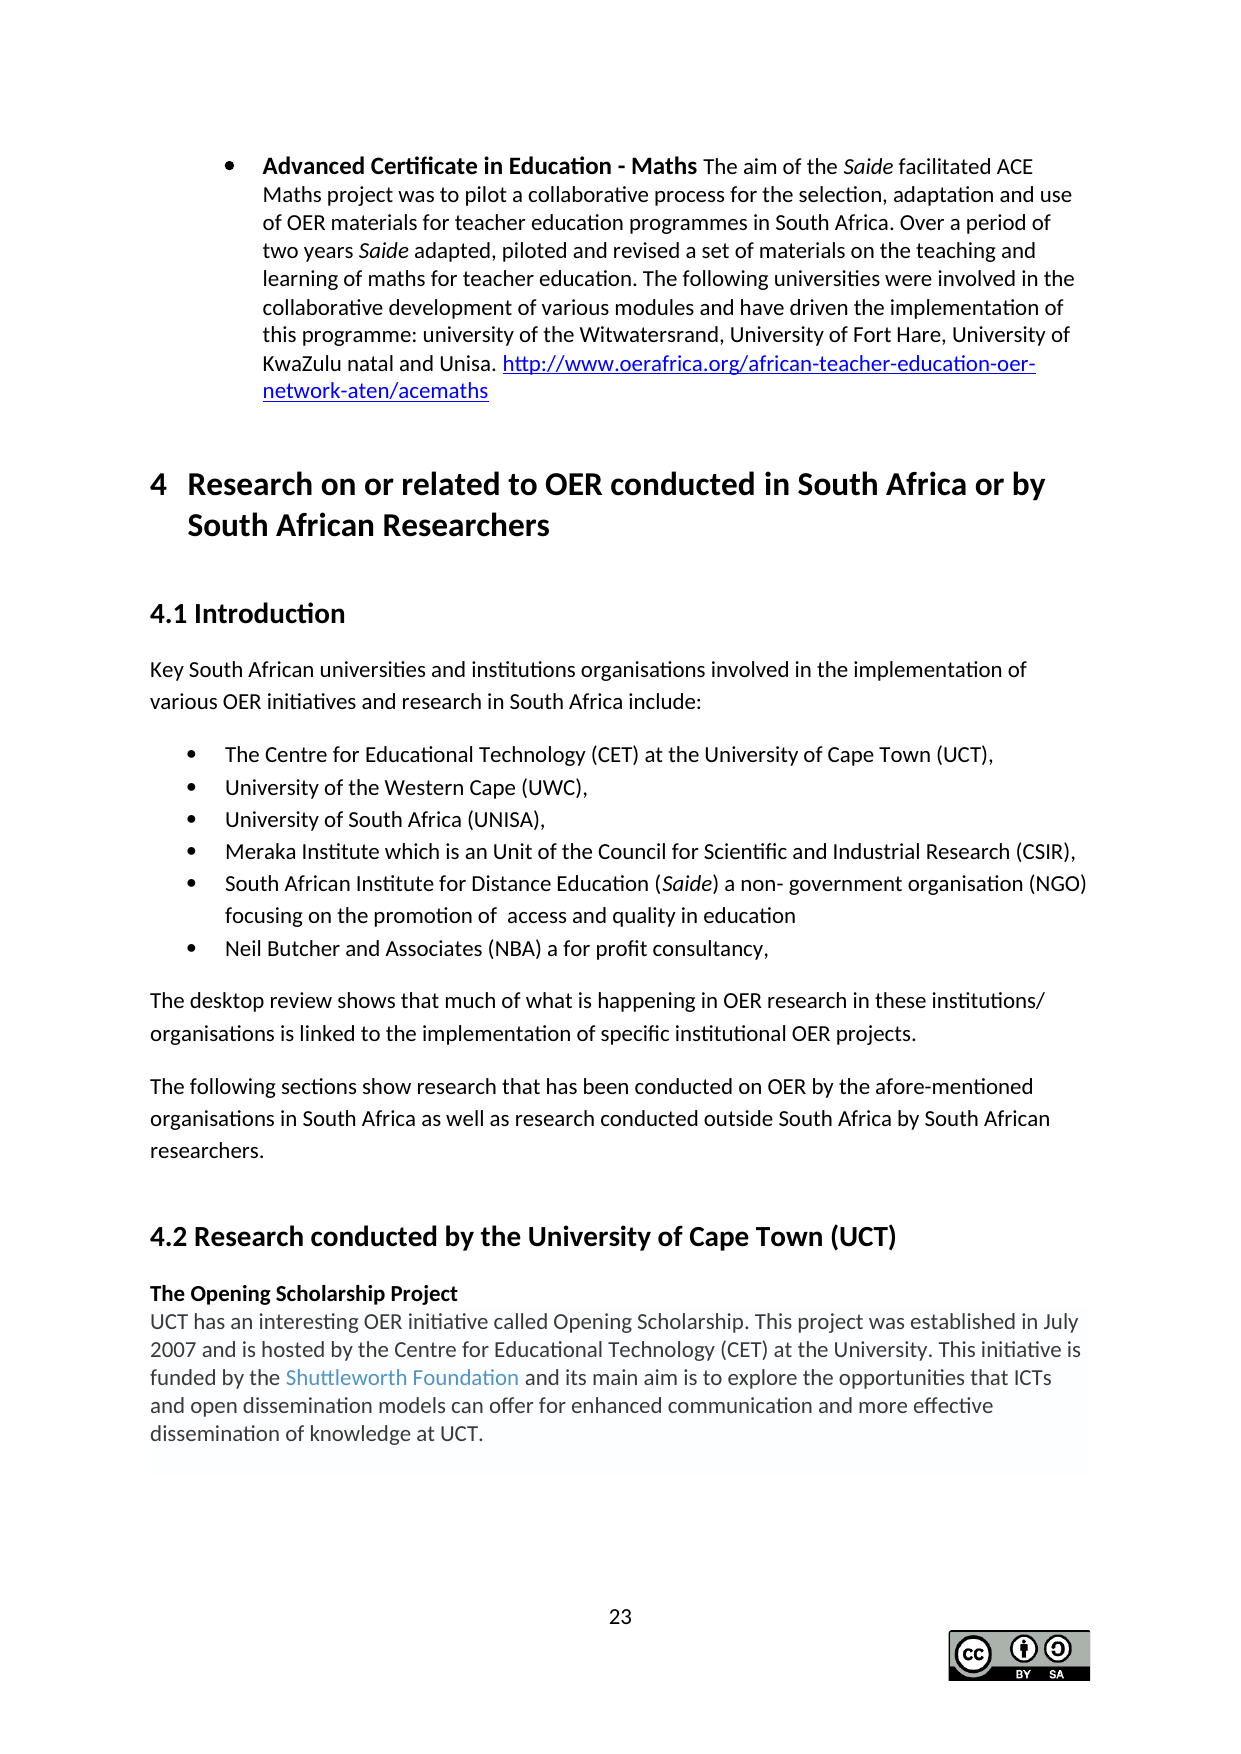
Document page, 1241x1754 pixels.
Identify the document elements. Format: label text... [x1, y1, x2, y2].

list University of South Africa (UNISA), [187, 805, 1090, 833]
list Meraka Institute which is an Unit of the Council for Scientific and Industrial Research (CSIR), [187, 837, 1090, 865]
subtitle Introduction [150, 595, 1090, 630]
subtitle Research conducted by the University of Cape Town (UCT) [150, 1218, 1090, 1254]
list Advanced Certificate in Education - Maths The aim of the Saide facilitated ACE Maths project was to pilot a collaborative process for the selection, adaptation and use of OER materials for teacher education programmes in South Africa. Over a period of two years Saide adapted, piloted and revised a set of materials on the teaching and learning of maths for teacher education. The following universities were involved in the collaborative development of various modules and have driven the implementation of this programme: university of the Witwatersrand, University of Fort Hare, University of KwaZulu natal and Unisa. http://www.oerafrica.org/african-teacher-education-oer-network-aten/acemaths [225, 150, 1090, 405]
text The desktop review shows that much of what is happening in OER research in these institutions/ organisations is linked to the implementation of specific institutional OER projects. [150, 987, 1090, 1047]
picture [948, 1630, 1091, 1681]
list University of the Western Cape (UWC), [187, 773, 1090, 801]
list The Centre for Educational Technology (CET) at the University of Cape Town (UCT), [187, 741, 1090, 768]
text The following sections show research that has been conducted on OER by the afore-mentioned organisations in South Africa as well as research conducted outside South Africa by South African researchers. [150, 1072, 1090, 1164]
text Key South African universities and institutions organisations involved in the implementation of various OER initiatives and research in South Africa include: [150, 655, 1090, 716]
list Neil Butcher and Associates (NBA) a for profit consultancy, [187, 934, 1090, 962]
text UCT has an interesting OER initiative called Opening Scholarship. This project was established in July 2007 and is hosted by the Centre for Educational Technology (CET) at the University. This initiative is funded by the Shuttleworth Foundation and its main aim is to explore the opportunities that ICTs and open dissemination models can offer for enhanced communication and more effective dissemination of knowledge at UCT. [150, 1307, 1090, 1447]
list Research on or related to OER conducted in South Africa or by South African Researchers [150, 463, 1090, 545]
subtitle The Opening Scholarship Project [150, 1279, 1090, 1307]
list South African Institute for Distance Education (Saide) a non- government organisation (NGO) focusing on the promotion of access and quality in education [187, 869, 1090, 929]
